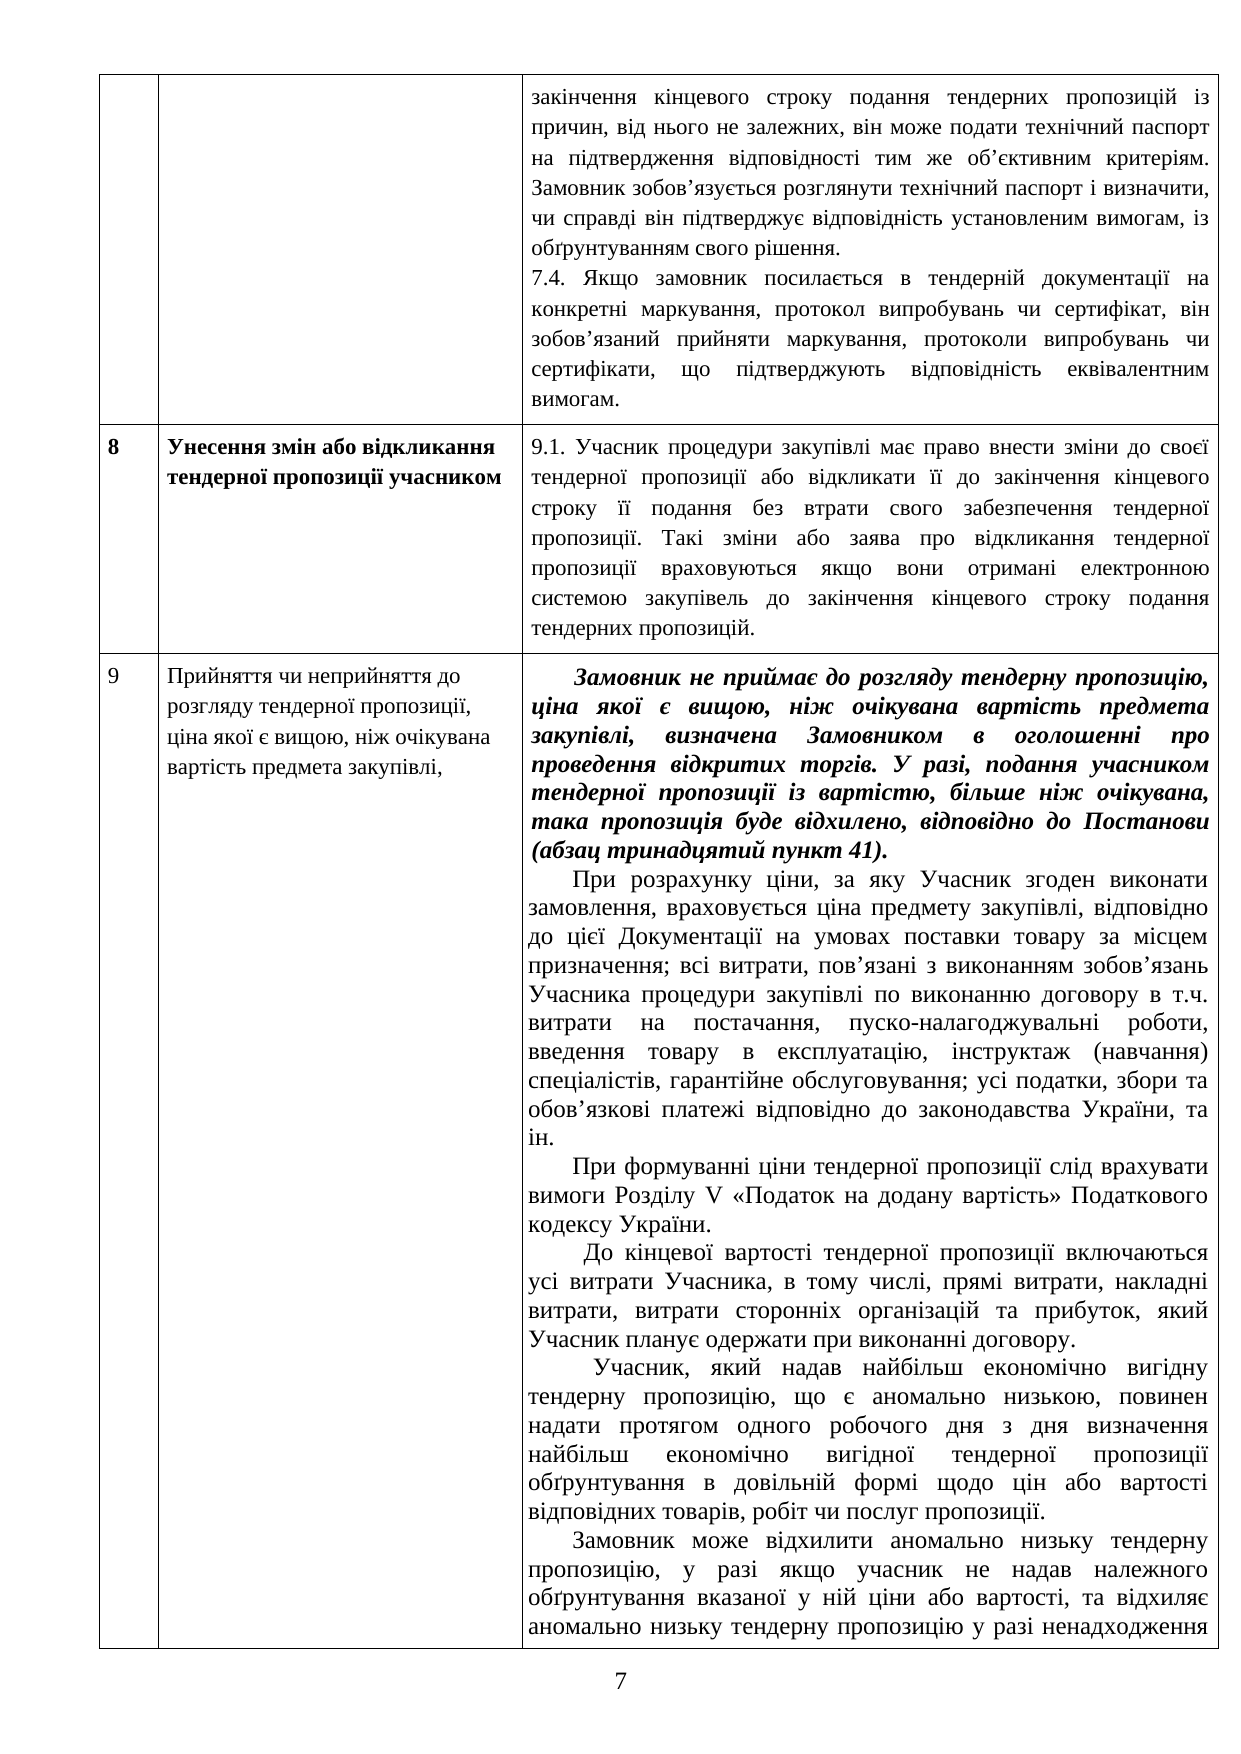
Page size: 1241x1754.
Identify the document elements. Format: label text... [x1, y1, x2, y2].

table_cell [523, 75, 1218, 424]
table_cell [159, 75, 522, 424]
table_cell 9 [100, 654, 158, 1648]
table_cell 7 [100, 75, 158, 424]
table_cell Унесення змін або відкликання тендерної пропозиції учасником [159, 425, 522, 653]
table_cell 8 [100, 425, 158, 653]
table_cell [523, 654, 1218, 1648]
table_cell 9.1. Учасник процедури закупівлі має право внести зміни до своєї тендерної пропозиції або відкликати її до закінчення кінцевого строку її подання без втрати свого забезпечення тендерної пропозиції. Такі зміни або заява про відкликання тендерної пропозиції враховуються якщо вони отримані електронною системою закупівель до закінчення кінцевого строку подання тендерних пропозицій. [523, 425, 1218, 653]
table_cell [159, 654, 522, 1648]
